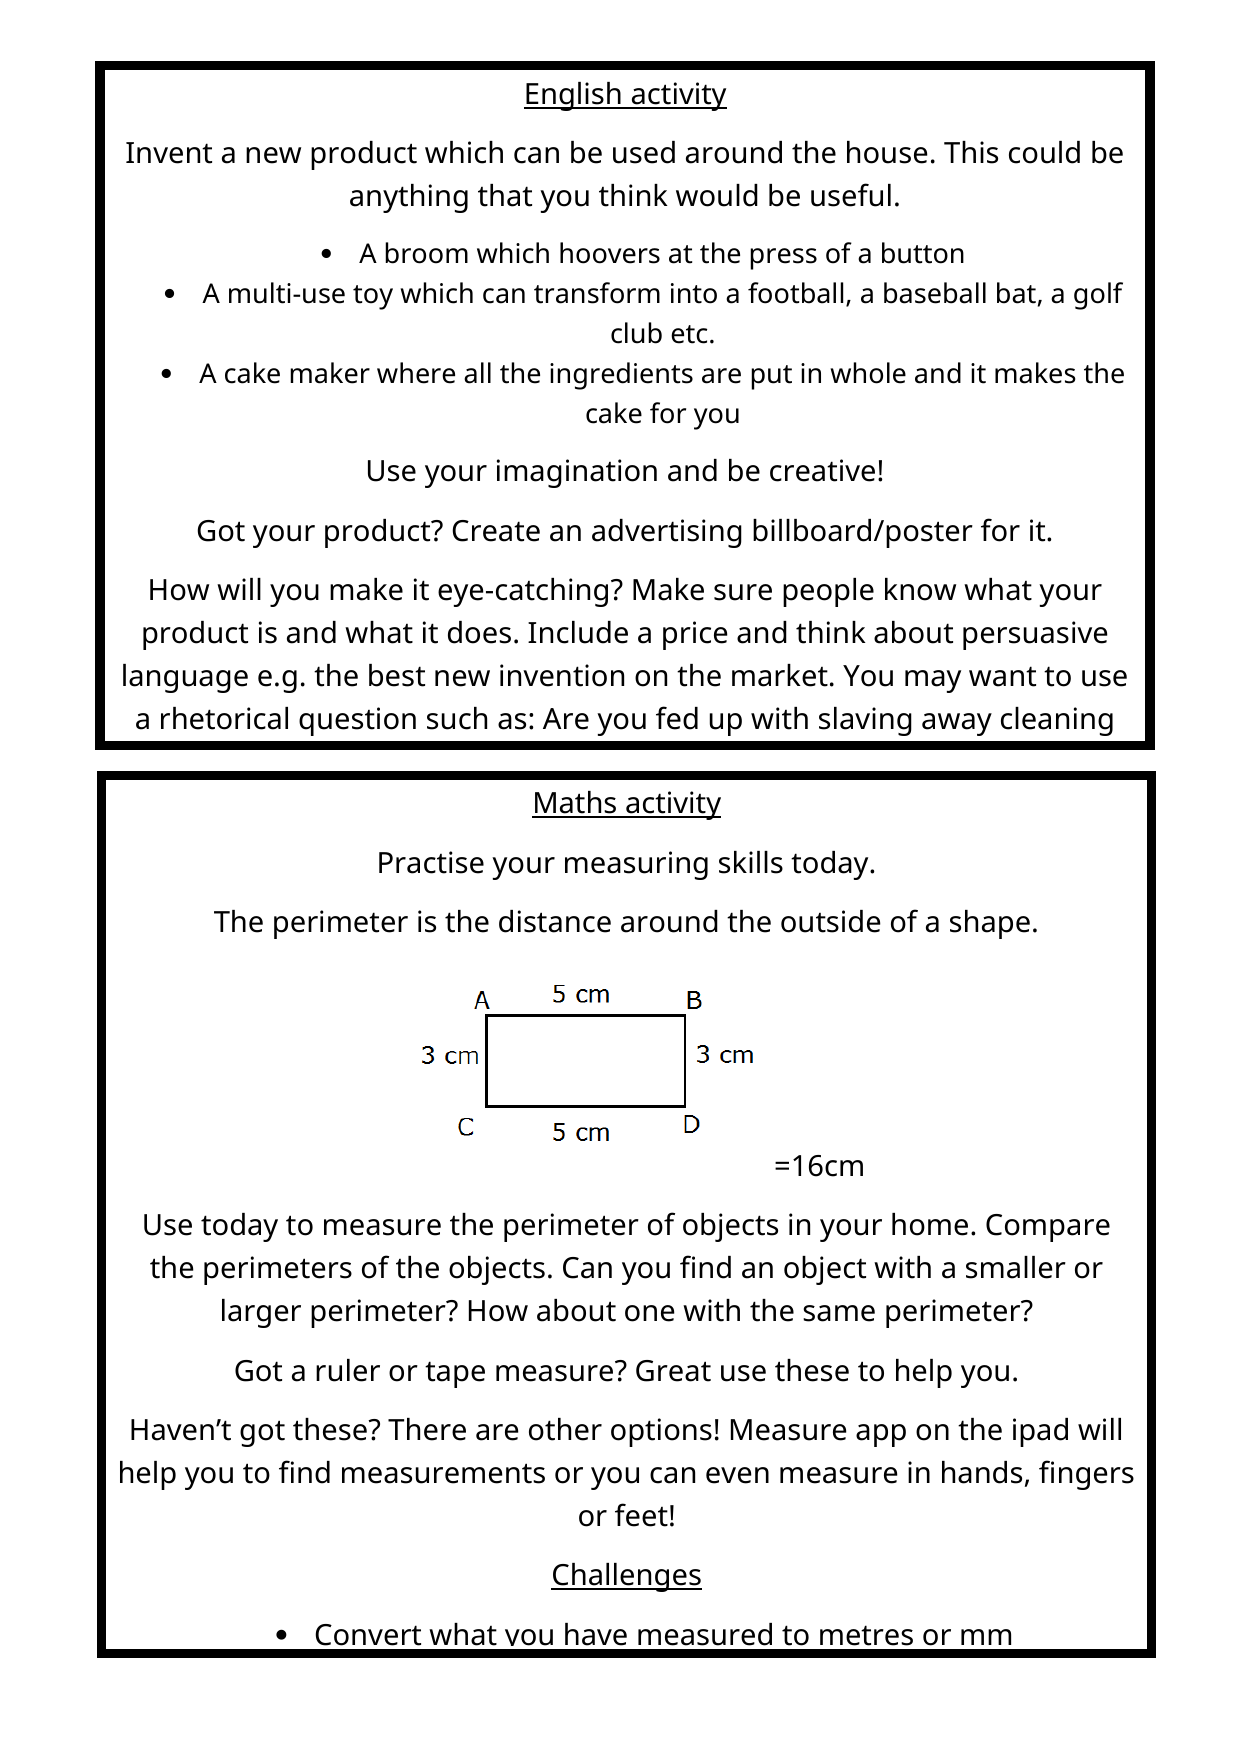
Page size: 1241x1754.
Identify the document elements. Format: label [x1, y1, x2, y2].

picture [388, 961, 774, 1177]
